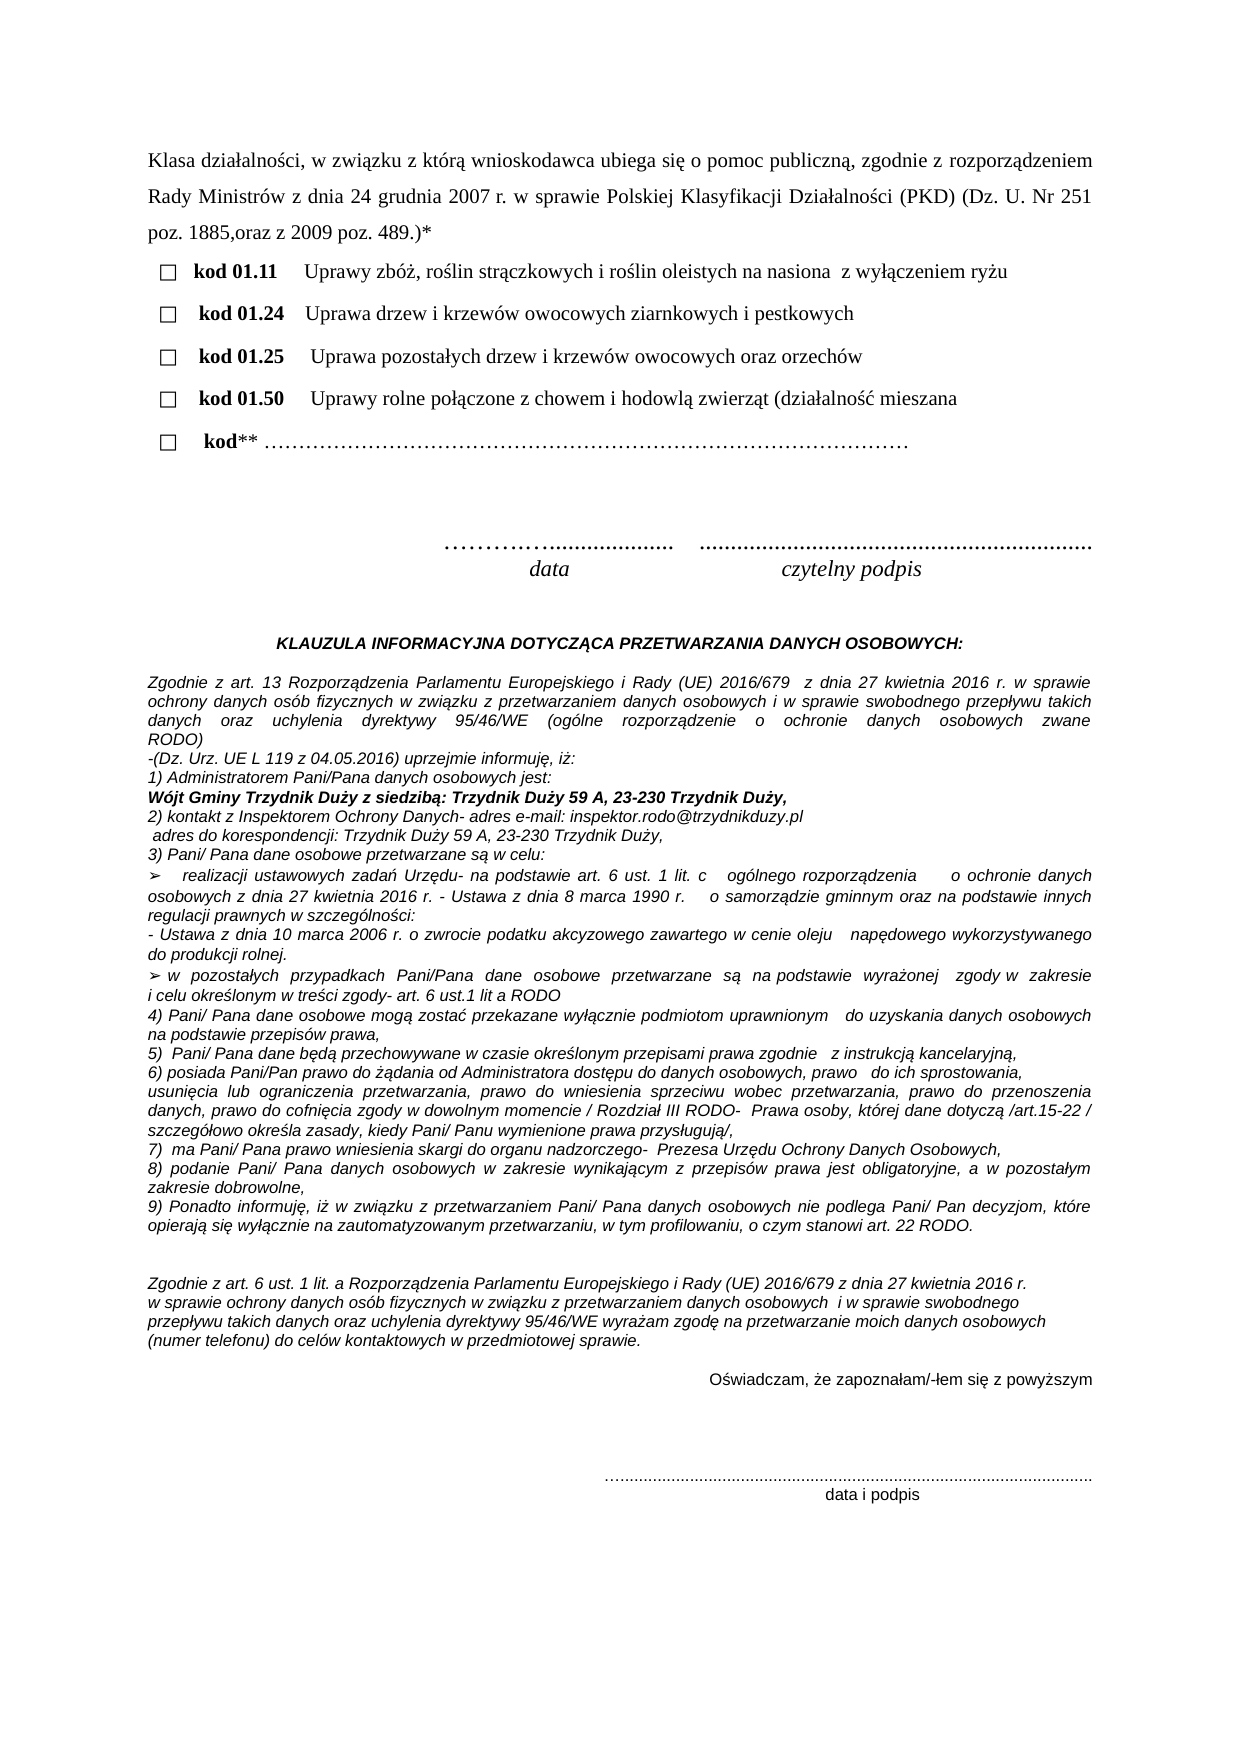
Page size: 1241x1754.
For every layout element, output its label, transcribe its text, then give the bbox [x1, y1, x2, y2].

text ……….….................... ............................................................... data czytelny podpis [369, 526, 1093, 581]
text w sprawie ochrony danych osób fizycznych w związku z przetwarzaniem danych osobowych i w sprawie swobodnego [148, 1293, 1093, 1312]
text (numer telefonu) do celów kontaktowych w przedmiotowej sprawie. [148, 1331, 1093, 1350]
text - Ustawa z dnia 10 marca 2006 r. o zwrocie podatku akcyzowego zawartego w cenie oleju napędowego wykorzystywanego do produkcji rolnej. [148, 925, 1093, 963]
text □ kod** ………………………………………………………………………………… [148, 426, 1093, 454]
text 9) Ponadto informuję, iż w związku z przetwarzaniem Pani/ Pana danych osobowych nie podlega Pani/ Pan decyzjom, które opierają się wyłącznie na zautomatyzowanym przetwarzaniu, w tym profilowaniu, o czym stanowi art. 22 RODO. [148, 1197, 1093, 1235]
text 3) Pani/ Pana dane osobowe przetwarzane są w celu: [148, 845, 1093, 864]
text Zgodnie z art. 13 Rozporządzenia Parlamentu Europejskiego i Rady (UE) 2016/679 z dnia 27 kwietnia 2016 r. w sprawie ochrony danych osób fizycznych w związku z przetwarzaniem danych osobowych i w sprawie swobodnego przepływu takich danych oraz uchylenia dyrektywy 95/46/WE (ogólne rozporządzenie o ochronie danych osobowych zwane RODO) [148, 672, 1093, 749]
text …...................................................................................................... [148, 1465, 1093, 1484]
text Klasa działalności, w związku z którą wnioskodawca ubiega się o pomoc publiczną, zgodnie z rozporządzeniem Rady Ministrów z dnia 24 grudnia 2007 r. w sprawie Polskiej Klasyfikacji Działalności (PKD) (Dz. U. Nr 251 poz. 1885,oraz z 2009 poz. 489.)* [148, 148, 1093, 244]
text 2) kontakt z Inspektorem Ochrony Danych- adres e-mail: inspektor.rodo@trzydnikduzy.pl [148, 807, 1093, 826]
text 7) ma Pani/ Pana prawo wniesienia skargi do organu nadzorczego- Prezesa Urzędu Ochrony Danych Osobowych, [148, 1139, 1093, 1159]
text □ kod 01.24 Uprawa drzew i krzewów owocowych ziarnkowych i pestkowych [148, 298, 1093, 327]
text usunięcia lub ograniczenia przetwarzania, prawo do wniesienia sprzeciwu wobec przetwarzania, prawo do przenoszenia danych, prawo do cofnięcia zgody w dowolnym momencie / Rozdział III RODO- Prawa osoby, której dane dotyczą /art.15-22 / szczegółowo określa zasady, kiedy Pani/ Panu wymienione prawa przysługują/, [148, 1082, 1093, 1139]
text Wójt Gminy Trzydnik Duży z siedzibą: Trzydnik Duży 59 A, 23-230 Trzydnik Duży, [148, 787, 1093, 807]
text 6) posiada Pani/Pan prawo do żądania od Administratora dostępu do danych osobowych, prawo do ich sprostowania, [148, 1063, 1093, 1082]
text Zgodnie z art. 6 ust. 1 lit. a Rozporządzenia Parlamentu Europejskiego i Rady (UE) 2016/679 z dnia 27 kwietnia 2016 r. [148, 1274, 1093, 1293]
text 4) Pani/ Pana dane osobowe mogą zostać przekazane wyłącznie podmiotom uprawnionym do uzyskania danych osobowych na podstawie przepisów prawa, [148, 1005, 1093, 1044]
text ➢ w pozostałych przypadkach Pani/Pana dane osobowe przetwarzane są na podstawie wyrażonej zgody w zakresie i celu określonym w treści zgody- art. 6 ust.1 lit a RODO [148, 963, 1093, 1005]
text 8) podanie Pani/ Pana danych osobowych w zakresie wynikającym z przepisów prawa jest obligatoryjne, a w pozostałym zakresie dobrowolne, [148, 1159, 1093, 1197]
text data i podpis [148, 1484, 1093, 1504]
text □ kod 01.25 Uprawa pozostałych drzew i krzewów owocowych oraz orzechów [148, 341, 1093, 369]
text 1) Administratorem Pani/Pana danych osobowych jest: [148, 768, 1093, 787]
text adres do korespondencji: Trzydnik Duży 59 A, 23-230 Trzydnik Duży, [148, 826, 1093, 845]
text □ kod 01.50 Uprawy rolne połączone z chowem i hodowlą zwierząt (działalność mieszana [148, 383, 1093, 412]
text KLAUZULA INFORMACYJNA DOTYCZĄCA PRZETWARZANIA DANYCH OSOBOWYCH: [148, 634, 1093, 653]
text przepływu takich danych oraz uchylenia dyrektywy 95/46/WE wyrażam zgodę na przetwarzanie moich danych osobowych [148, 1312, 1093, 1331]
text □ kod 01.11 Uprawy zbóż, roślin strączkowych i roślin oleistych na nasiona z wyłączeniem ryżu [148, 256, 1093, 284]
text Oświadczam, że zapoznałam/-łem się z powyższym [148, 1369, 1093, 1389]
text 5) Pani/ Pana dane będą przechowywane w czasie określonym przepisami prawa zgodnie z instrukcją kancelaryjną, [148, 1044, 1093, 1063]
text -(Dz. Urz. UE L 119 z 04.05.2016) uprzejmie informuję, iż: [148, 749, 1093, 768]
text ➢ realizacji ustawowych zadań Urzędu- na podstawie art. 6 ust. 1 lit. c ogólnego rozporządzenia o ochronie danych osobowych z dnia 27 kwietnia 2016 r. - Ustawa z dnia 8 marca 1990 r. o samorządzie gminnym oraz na podstawie innych regulacji prawnych w szczególności: [148, 864, 1093, 925]
